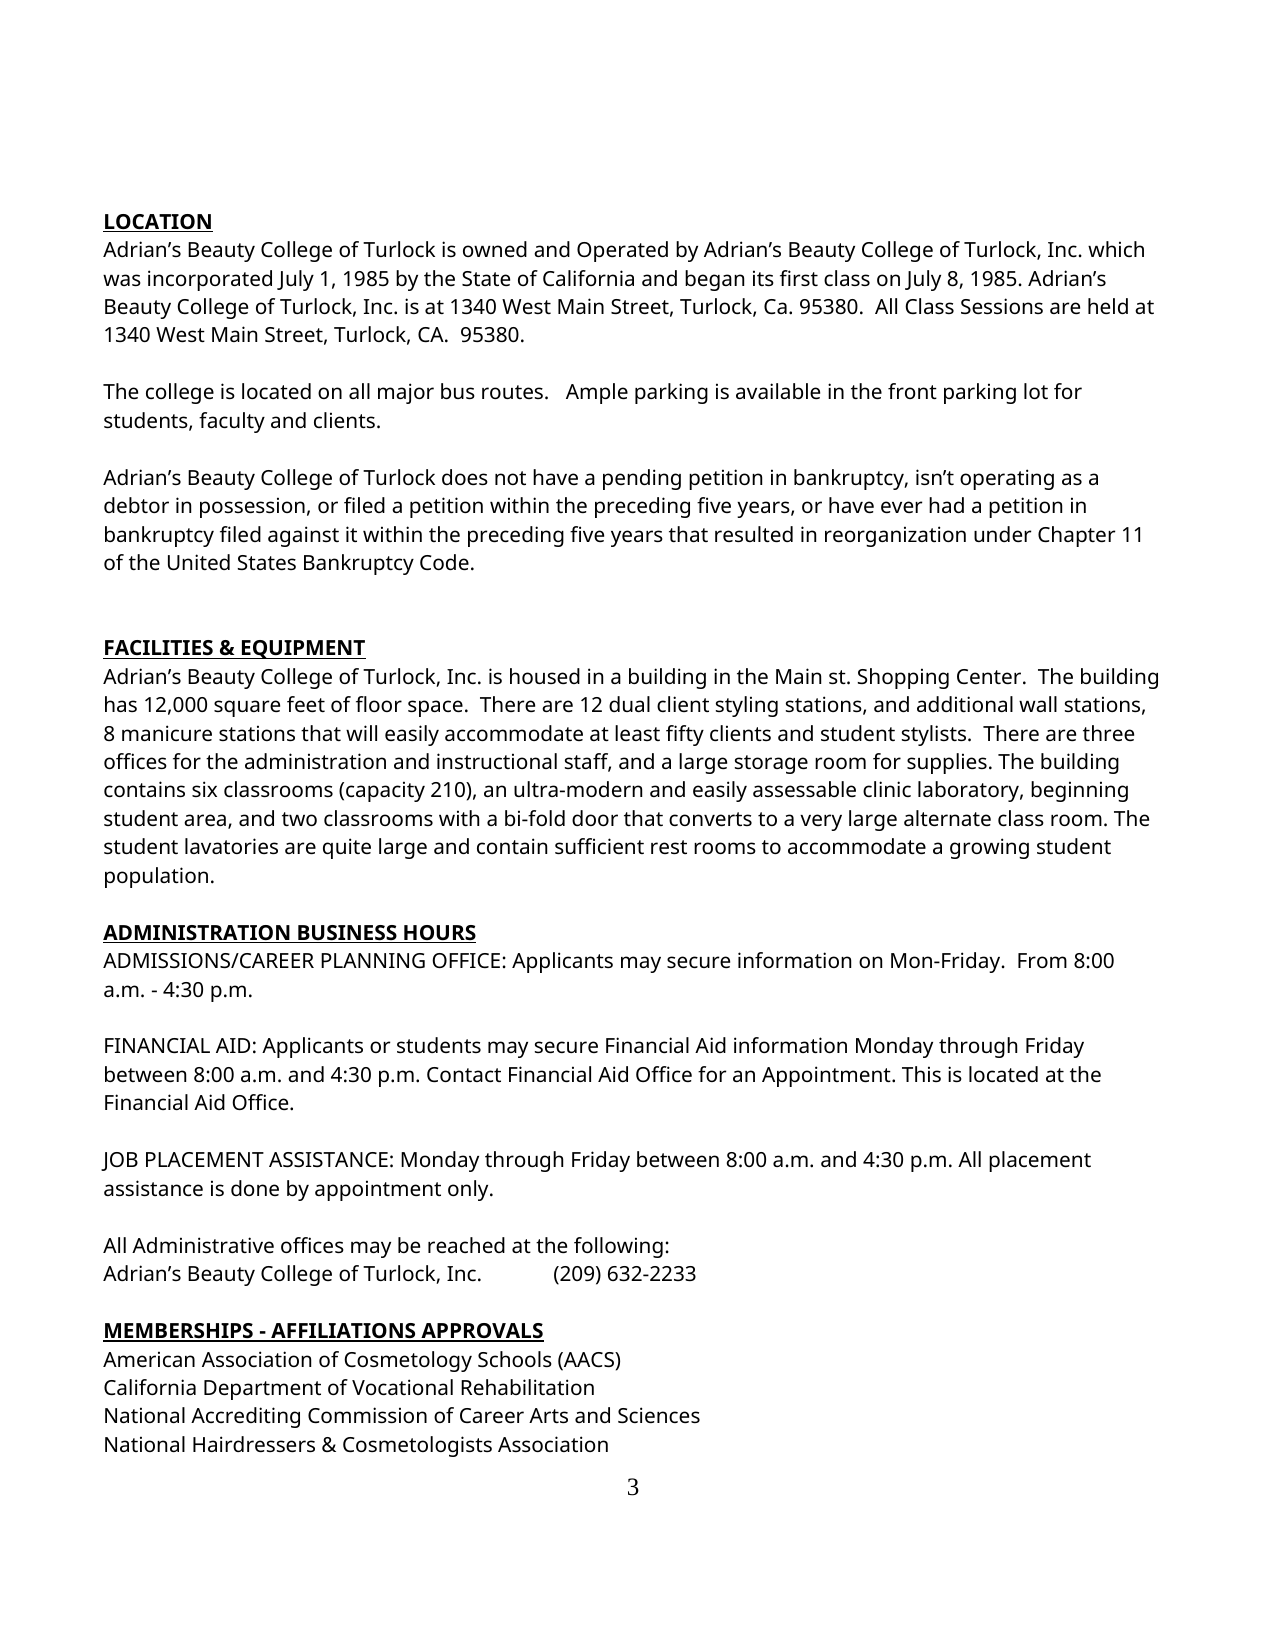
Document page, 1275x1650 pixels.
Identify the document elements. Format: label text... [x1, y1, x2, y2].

text National Accrediting Commission of Career Arts and Sciences [103, 1402, 1162, 1430]
text MEMBERSHIPS - AFFILIATIONS APPROVALS [103, 1316, 1162, 1345]
text ADMISSIONS/CAREER PLANNING OFFICE: Applicants may secure information on Mon-Friday. From 8:00 a.m. - 4:30 p.m. [103, 946, 1162, 1003]
text LOCATION [103, 207, 1162, 235]
text The college is located on all major bus routes. Ample parking is available in the front parking lot for students, faculty and clients. [103, 377, 1162, 434]
text Adrian’s Beauty College of Turlock is owned and Operated by Adrian’s Beauty College of Turlock, Inc. which was incorporated July 1, 1985 by the State of California and began its first class on July 8, 1985. Adrian’s Beauty College of Turlock, Inc. is at 1340 West Main Street, Turlock, Ca. 95380. All Class Sessions are held at 1340 West Main Street, Turlock, CA. 95380. [103, 235, 1162, 349]
text National Hairdressers & Cosmetologists Association [103, 1430, 1162, 1458]
text FINANCIAL AID: Applicants or students may secure Financial Aid information Monday through Friday between 8:00 a.m. and 4:30 p.m. Contact Financial Aid Office for an Appointment. This is located at the Financial Aid Office. [103, 1032, 1162, 1117]
text Adrian’s Beauty College of Turlock, Inc. is housed in a building in the Main st. Shopping Center. The building has 12,000 square feet of floor space. There are 12 dual client styling stations, and additional wall stations, 8 manicure stations that will easily accommodate at least fifty clients and student stylists. There are three offices for the administration and instructional staff, and a large storage room for supplies. The building contains six classrooms (capacity 210), an ultra-modern and easily assessable clinic laboratory, beginning student area, and two classrooms with a bi-fold door that converts to a very large alternate class room. The student lavatories are quite large and contain sufficient rest rooms to accommodate a growing student population. [103, 662, 1162, 889]
text JOB PLACEMENT ASSISTANCE: Monday through Friday between 8:00 a.m. and 4:30 p.m. All placement assistance is done by appointment only. [103, 1145, 1162, 1202]
text ADMINISTRATION BUSINESS HOURS [103, 918, 1162, 946]
text Adrian’s Beauty College of Turlock, Inc. (209) 632-2233 [103, 1259, 1162, 1288]
text All Administrative offices may be reached at the following: [103, 1231, 1162, 1259]
text California Department of Vocational Rehabilitation [103, 1373, 1162, 1402]
text FACILITIES & EQUIPMENT [103, 633, 1162, 662]
text American Association of Cosmetology Schools (AACS) [103, 1345, 1162, 1373]
text Adrian’s Beauty College of Turlock does not have a pending petition in bankruptcy, isn’t operating as a debtor in possession, or filed a petition within the preceding five years, or have ever had a petition in bankruptcy filed against it within the preceding five years that resulted in reorganization under Chapter 11 of the United States Bankruptcy Code. [103, 463, 1162, 577]
